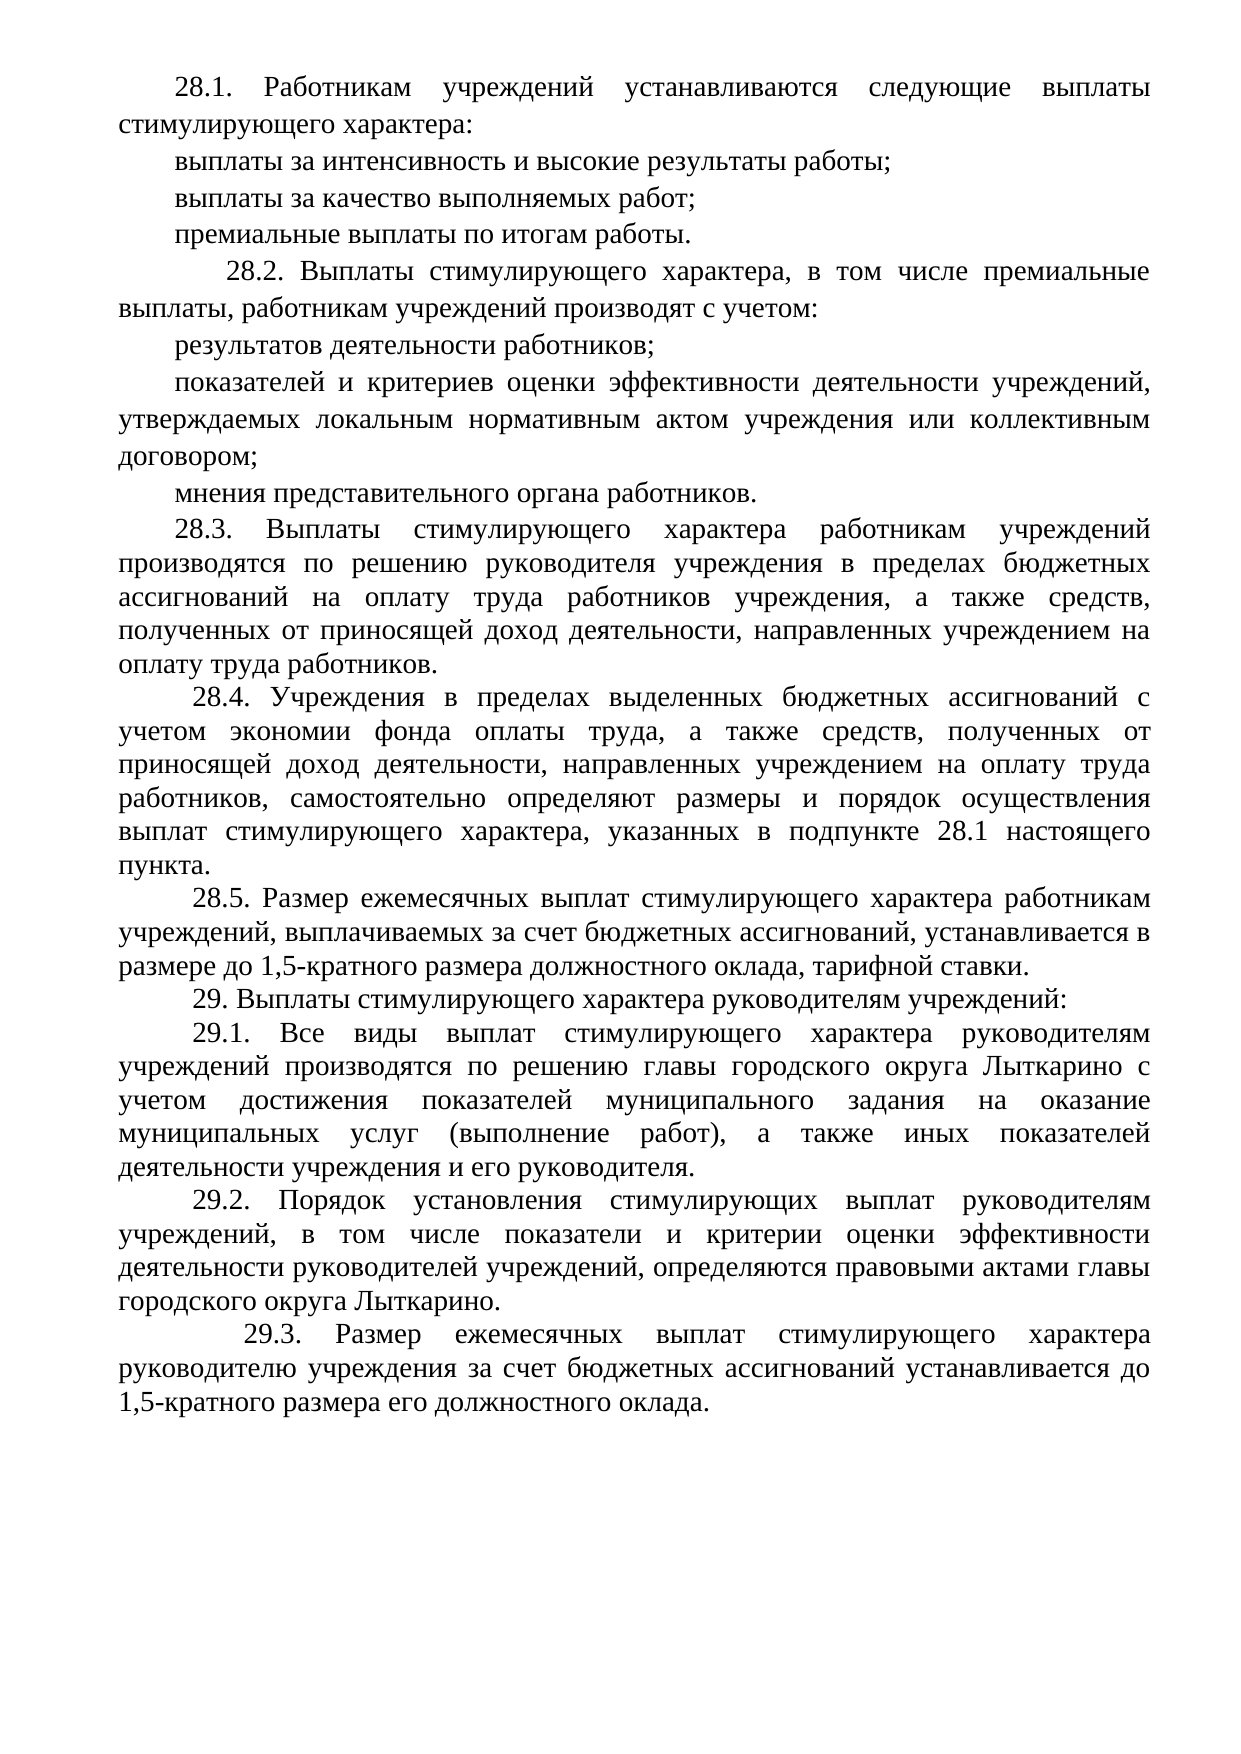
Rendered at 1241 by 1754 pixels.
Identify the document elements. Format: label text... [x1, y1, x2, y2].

text премиальные выплаты по итогам работы. [118, 217, 1152, 250]
text выплаты за интенсивность и высокие результаты работы; [118, 143, 1152, 176]
text результатов деятельности работников; [118, 327, 1152, 361]
text 28.1. Работникам учреждений устанавливаются следующие выплаты стимулирующего характера: [118, 69, 1152, 139]
text 29. Выплаты стимулирующего характера руководителям учреждений: [118, 981, 1152, 1015]
text показателей и критериев оценки эффективности деятельности учреждений, утверждаемых локальным нормативным актом учреждения или коллективным договором; [118, 364, 1152, 471]
text 28.3. Выплаты стимулирующего характера работникам учреждений производятся по решению руководителя учреждения в пределах бюджетных ассигнований на оплату труда работников учреждения, а также средств, полученных от приносящей доход деятельности, направленных учреждением на оплату труда работников. [118, 512, 1152, 679]
text 28.4. Учреждения в пределах выделенных бюджетных ассигнований с учетом экономии фонда оплаты труда, а также средств, полученных от приносящей доход деятельности, направленных учреждением на оплату труда работников, самостоятельно определяют размеры и порядок осуществления выплат стимулирующего характера, указанных в подпункте 28.1 настоящего пункта. [118, 679, 1152, 881]
text 29.2. Порядок установления стимулирующих выплат руководителям учреждений, в том числе показатели и критерии оценки эффективности деятельности руководителей учреждений, определяются правовыми актами главы городского округа Лыткарино. [118, 1182, 1152, 1317]
text мнения представительного органа работников. [118, 475, 1152, 508]
text 28.5. Размер ежемесячных выплат стимулирующего характера работникам учреждений, выплачиваемых за счет бюджетных ассигнований, устанавливается в размере до 1,5-кратного размера должностного оклада, тарифной ставки. [118, 881, 1152, 981]
text 28.2. Выплаты стимулирующего характера, в том числе премиальные выплаты, работникам учреждений производят с учетом: [118, 253, 1152, 324]
text 29.1. Все виды выплат стимулирующего характера руководителям учреждений производятся по решению главы городского округа Лыткарино с учетом достижения показателей муниципального задания на оказание муниципальных услуг (выполнение работ), а также иных показателей деятельности учреждения и его руководителя. [118, 1015, 1152, 1182]
text 29.3. Размер ежемесячных выплат стимулирующего характера руководителю учреждения за счет бюджетных ассигнований устанавливается до 1,5-кратного размера его должностного оклада. [118, 1317, 1152, 1417]
text выплаты за качество выполняемых работ; [118, 180, 1152, 213]
